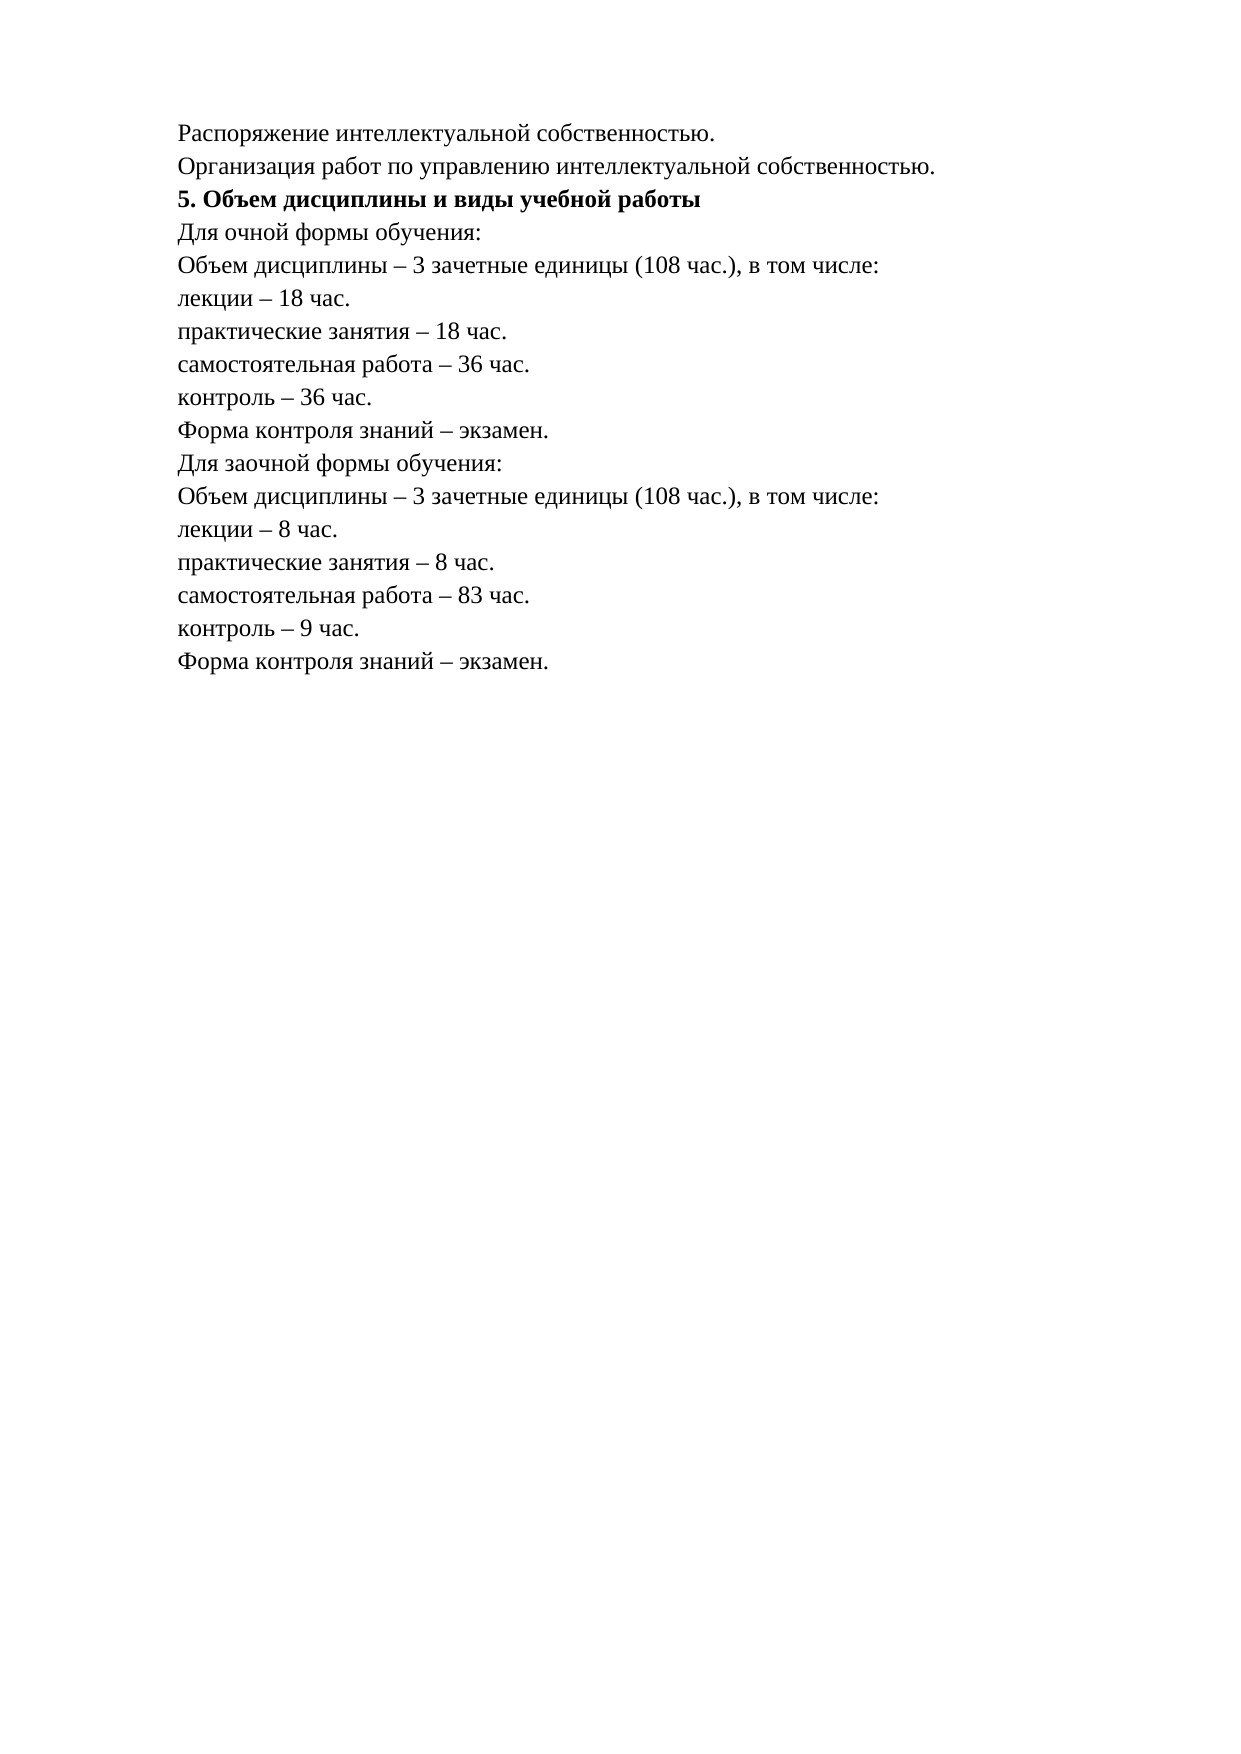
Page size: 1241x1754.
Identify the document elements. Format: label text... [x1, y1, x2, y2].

text Форма контроля знаний – экзамен. [177, 415, 1152, 444]
text 5. Объем дисциплины и виды учебной работы [177, 184, 1152, 213]
text лекции – 18 час. [177, 283, 1152, 312]
text практические занятия – 18 час. [177, 316, 1152, 345]
text самостоятельная работа – 36 час. [177, 349, 1152, 378]
text лекции – 8 час. [177, 514, 1152, 543]
text самостоятельная работа – 83 час. [177, 580, 1152, 609]
text Объем дисциплины – 3 зачетные единицы (108 час.), в том числе: [177, 250, 1152, 279]
text контроль – 36 час. [177, 382, 1152, 411]
text контроль – 9 час. [177, 613, 1152, 642]
text практические занятия – 8 час. [177, 547, 1152, 576]
text Распоряжение интеллектуальной собственностью. [177, 118, 1152, 147]
text Организация работ по управлению интеллектуальной собственностью. [177, 151, 1152, 180]
text Форма контроля знаний – экзамен. [177, 646, 1152, 675]
text Для очной формы обучения: [177, 217, 1152, 246]
text Для заочной формы обучения: [177, 448, 1152, 477]
text Объем дисциплины – 3 зачетные единицы (108 час.), в том числе: [177, 481, 1152, 510]
